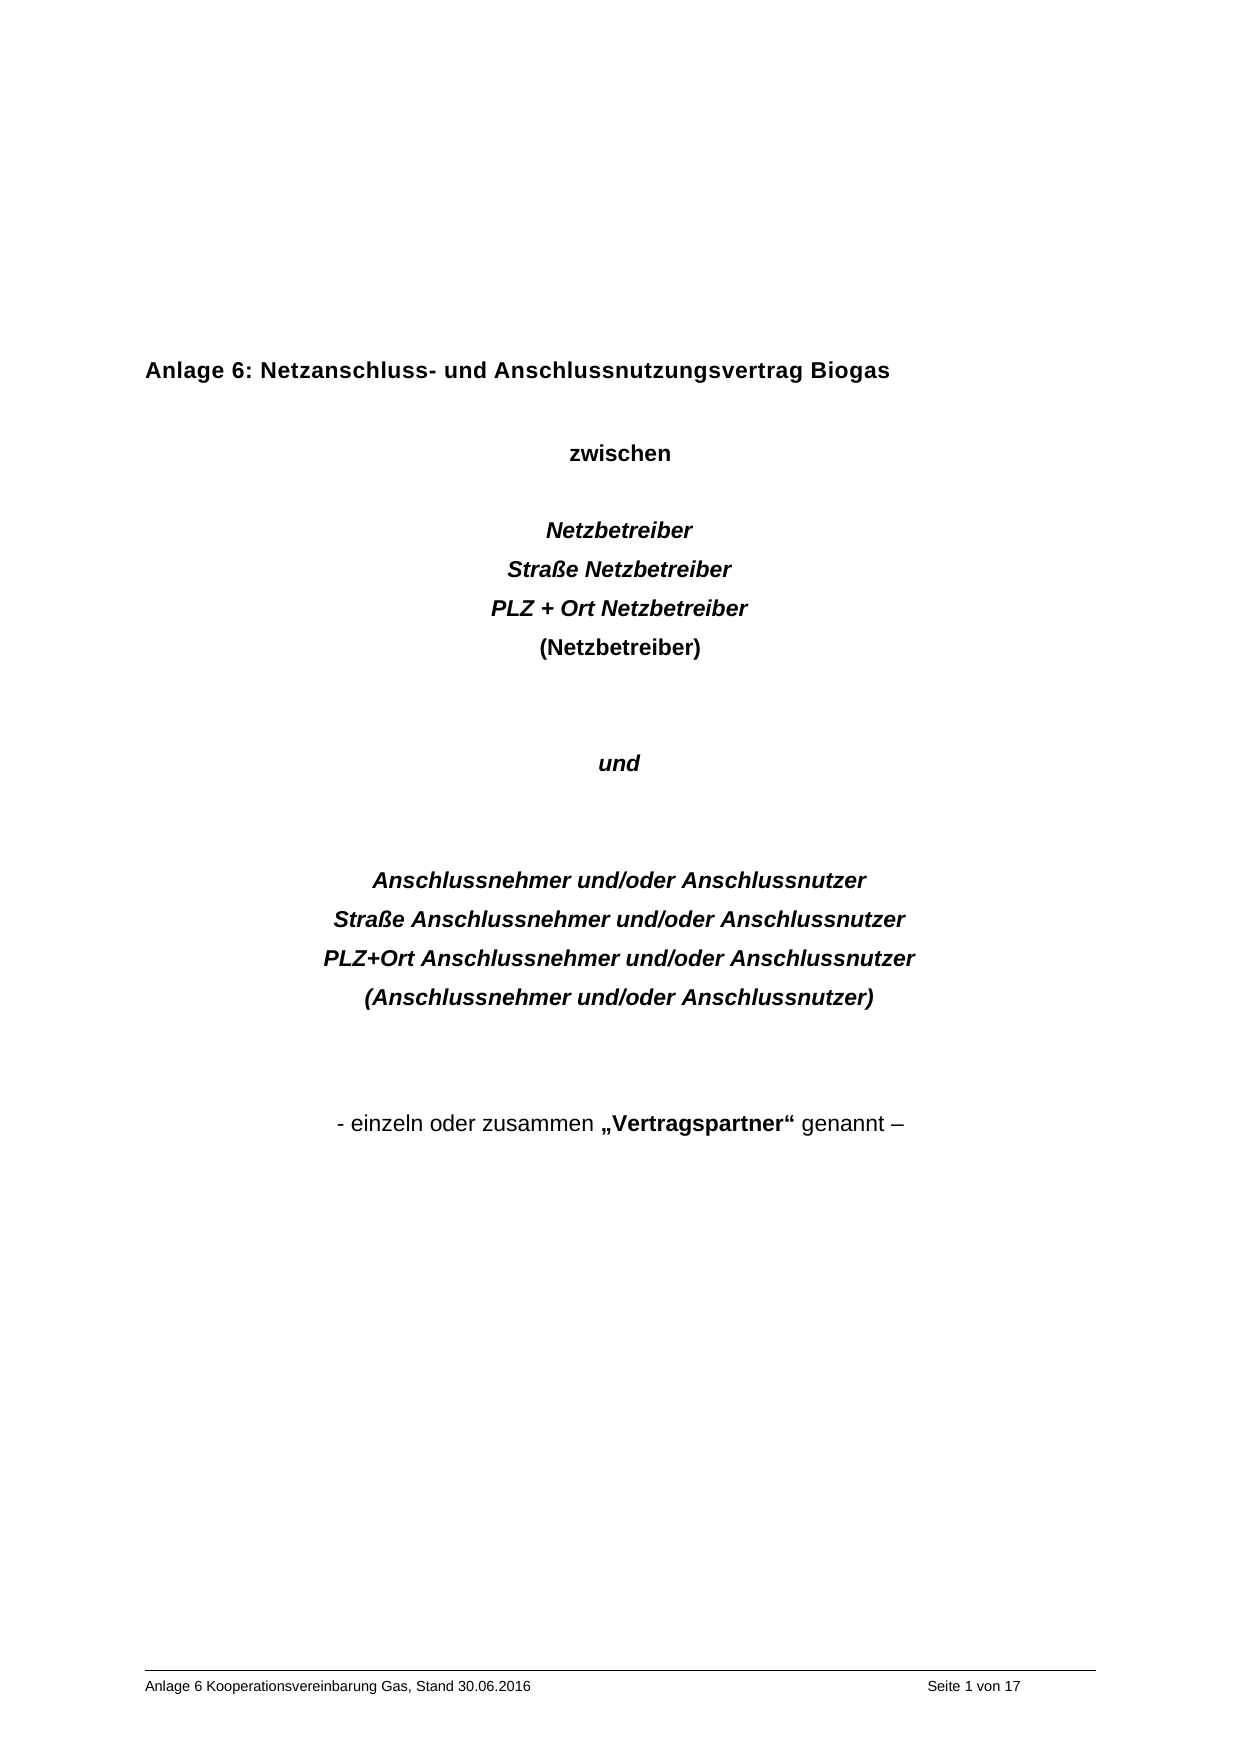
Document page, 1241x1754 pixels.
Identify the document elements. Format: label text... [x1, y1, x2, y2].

text Netzbetreiber [145, 517, 1096, 544]
text (Netzbetreiber) [145, 634, 1096, 660]
text - einzeln oder zusammen „Vertragspartner“ genannt – [145, 1105, 1096, 1136]
text zwischen [145, 439, 1096, 466]
subtitle Anlage 6: Netzanschluss- und Anschlussnutzungsvertrag Biogas [145, 352, 1096, 383]
text PLZ+Ort Anschlussnehmer und/oder Anschlussnutzer [145, 945, 1096, 971]
text Straße Netzbetreiber [145, 556, 1096, 582]
text Anschlussnehmer und/oder Anschlussnutzer [145, 867, 1096, 893]
text Straße Anschlussnehmer und/oder Anschlussnutzer [145, 906, 1096, 932]
text und [145, 750, 1096, 777]
text (Anschlussnehmer und/oder Anschlussnutzer) [145, 983, 1096, 1010]
text PLZ + Ort Netzbetreiber [145, 595, 1096, 621]
